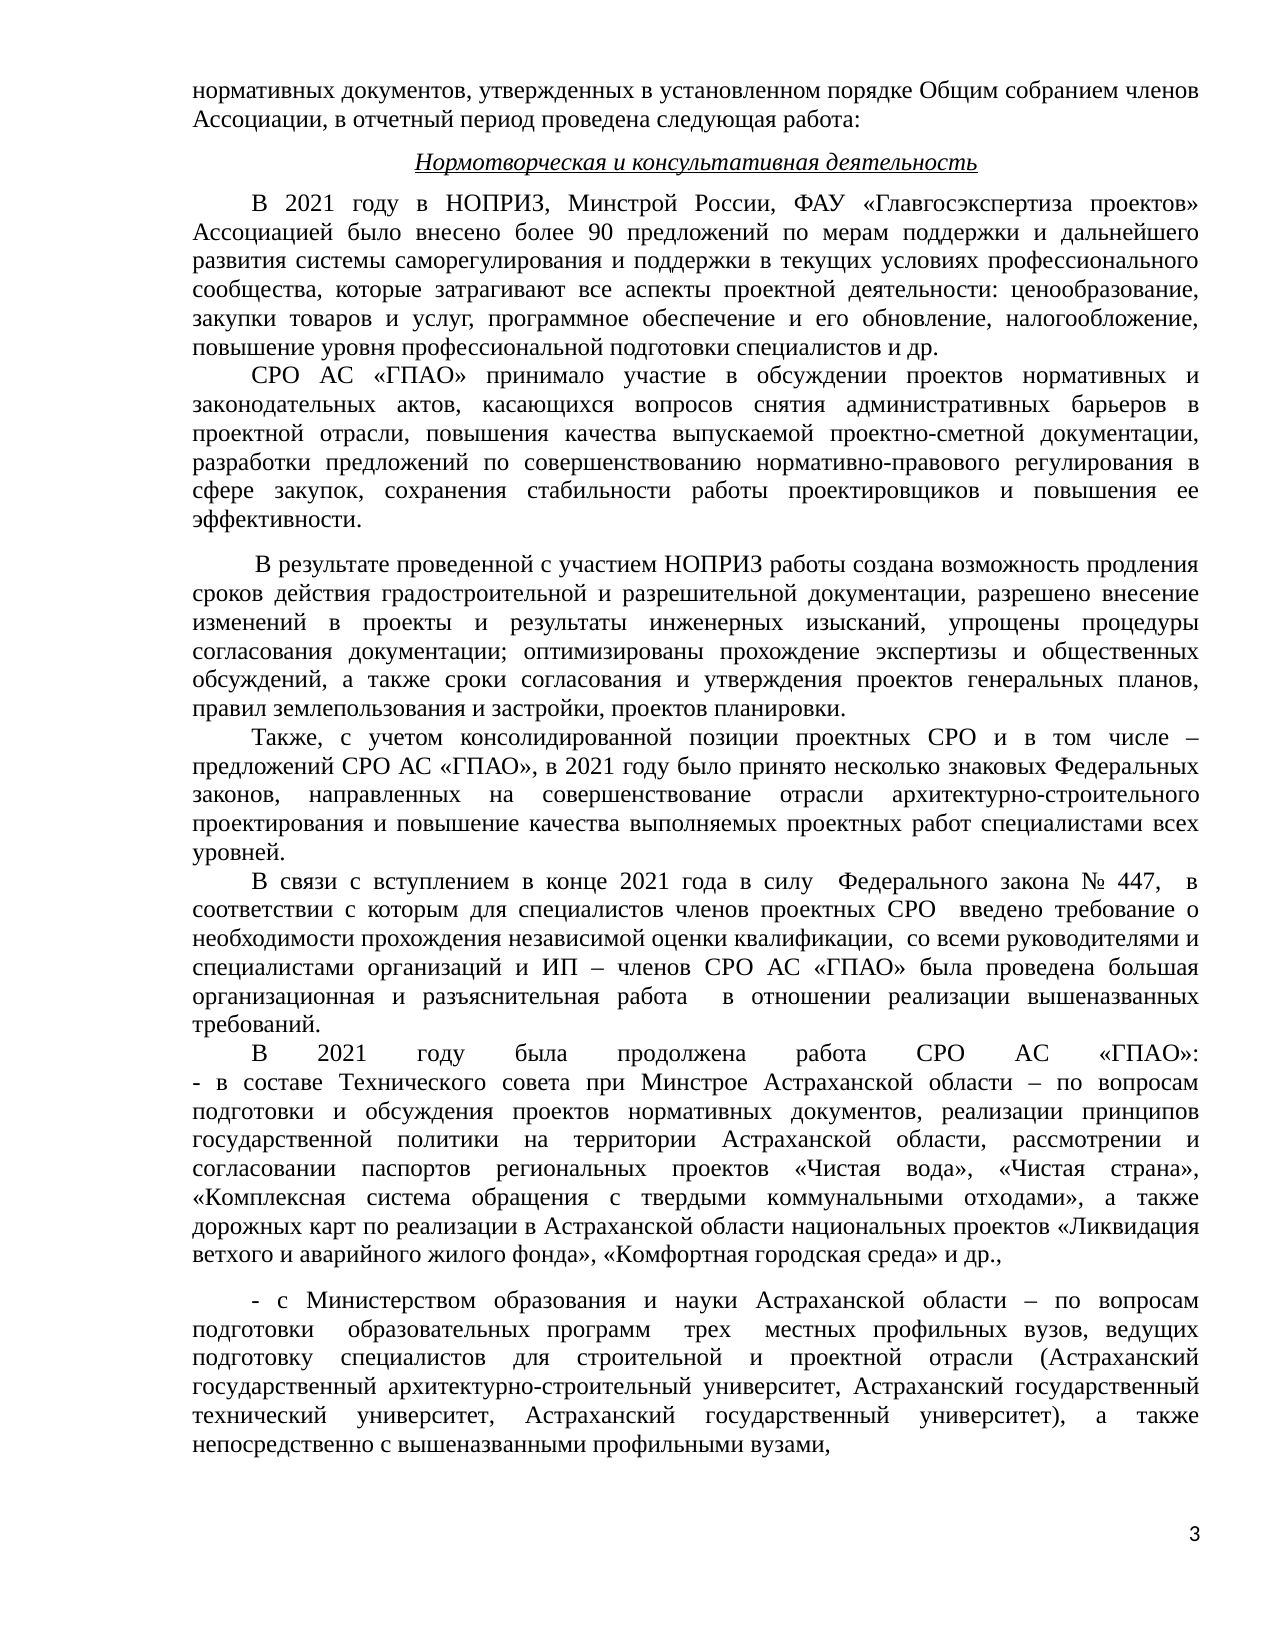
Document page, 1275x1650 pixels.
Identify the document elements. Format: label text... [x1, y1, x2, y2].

text Нормотворческая и консультативная деятельность [192, 147, 1200, 176]
text - с Министерством образования и науки Астраханской области – по вопросам подготовки образовательных программ трех местных профильных вузов, ведущих подготовку специалистов для строительной и проектной отрасли (Астраханский государственный архитектурно-строительный университет, Астраханский государственный технический университет, Астраханский государственный университет), а также непосредственно с вышеназванными профильными вузами, [192, 1285, 1200, 1457]
text В результате проведенной с участием НОПРИЗ работы создана возможность продления сроков действия градостроительной и разрешительной документации, разрешено внесение изменений в проекты и результаты инженерных изысканий, упрощены процедуры согласования документации; оптимизированы прохождение экспертизы и общественных обсуждений, а также сроки согласования и утверждения проектов генеральных планов, правил землепользования и застройки, проектов планировки. [192, 549, 1200, 722]
text В 2021 году была продолжена работа СРО АС «ГПАО»: - в составе Технического совета при Минстрое Астраханской области – по вопросам подготовки и обсуждения проектов нормативных документов, реализации принципов государственной политики на территории Астраханской области, рассмотрении и согласовании паспортов региональных проектов «Чистая вода», «Чистая страна», «Комплексная система обращения с твердыми коммунальными отходами», а также дорожных карт по реализации в Астраханской области национальных проектов «Ликвидация ветхого и аварийного жилого фонда», «Комфортная городская среда» и др., [192, 1038, 1200, 1268]
text СРО АС «ГПАО» принимало участие в обсуждении проектов нормативных и законодательных актов, касающихся вопросов снятия административных барьеров в проектной отрасли, повышения качества выпускаемой проектно-сметной документации, разработки предложений по совершенствованию нормативно-правового регулирования в сфере закупок, сохранения стабильности работы проектировщиков и повышения ее эффективности. [192, 360, 1200, 533]
text В 2021 году в НОПРИЗ, Минстрой России, ФАУ «Главгосэкспертиза проектов» Ассоциацией было внесено более 90 предложений по мерам поддержки и дальнейшего развития системы саморегулирования и поддержки в текущих условиях профессионального сообщества, которые затрагивают все аспекты проектной деятельности: ценообразование, закупки товаров и услуг, программное обеспечение и его обновление, налогообложение, повышение уровня профессиональной подготовки специалистов и др. [192, 188, 1200, 360]
text Также, с учетом консолидированной позиции проектных СРО и в том числе – предложений СРО АС «ГПАО», в 2021 году было принято несколько знаковых Федеральных законов, направленных на совершенствование отрасли архитектурно-строительного проектирования и повышение качества выполняемых проектных работ специалистами всех уровней. [192, 722, 1200, 866]
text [192, 75, 1200, 132]
text В связи с вступлением в конце 2021 года в силу Федерального закона № 447, в соответствии с которым для специалистов членов проектных СРО введено требование о необходимости прохождения независимой оценки квалификации, со всеми руководителями и специалистами организаций и ИП – членов СРО АС «ГПАО» была проведена большая организационная и разъяснительная работа в отношении реализации вышеназванных требований. [192, 866, 1200, 1038]
